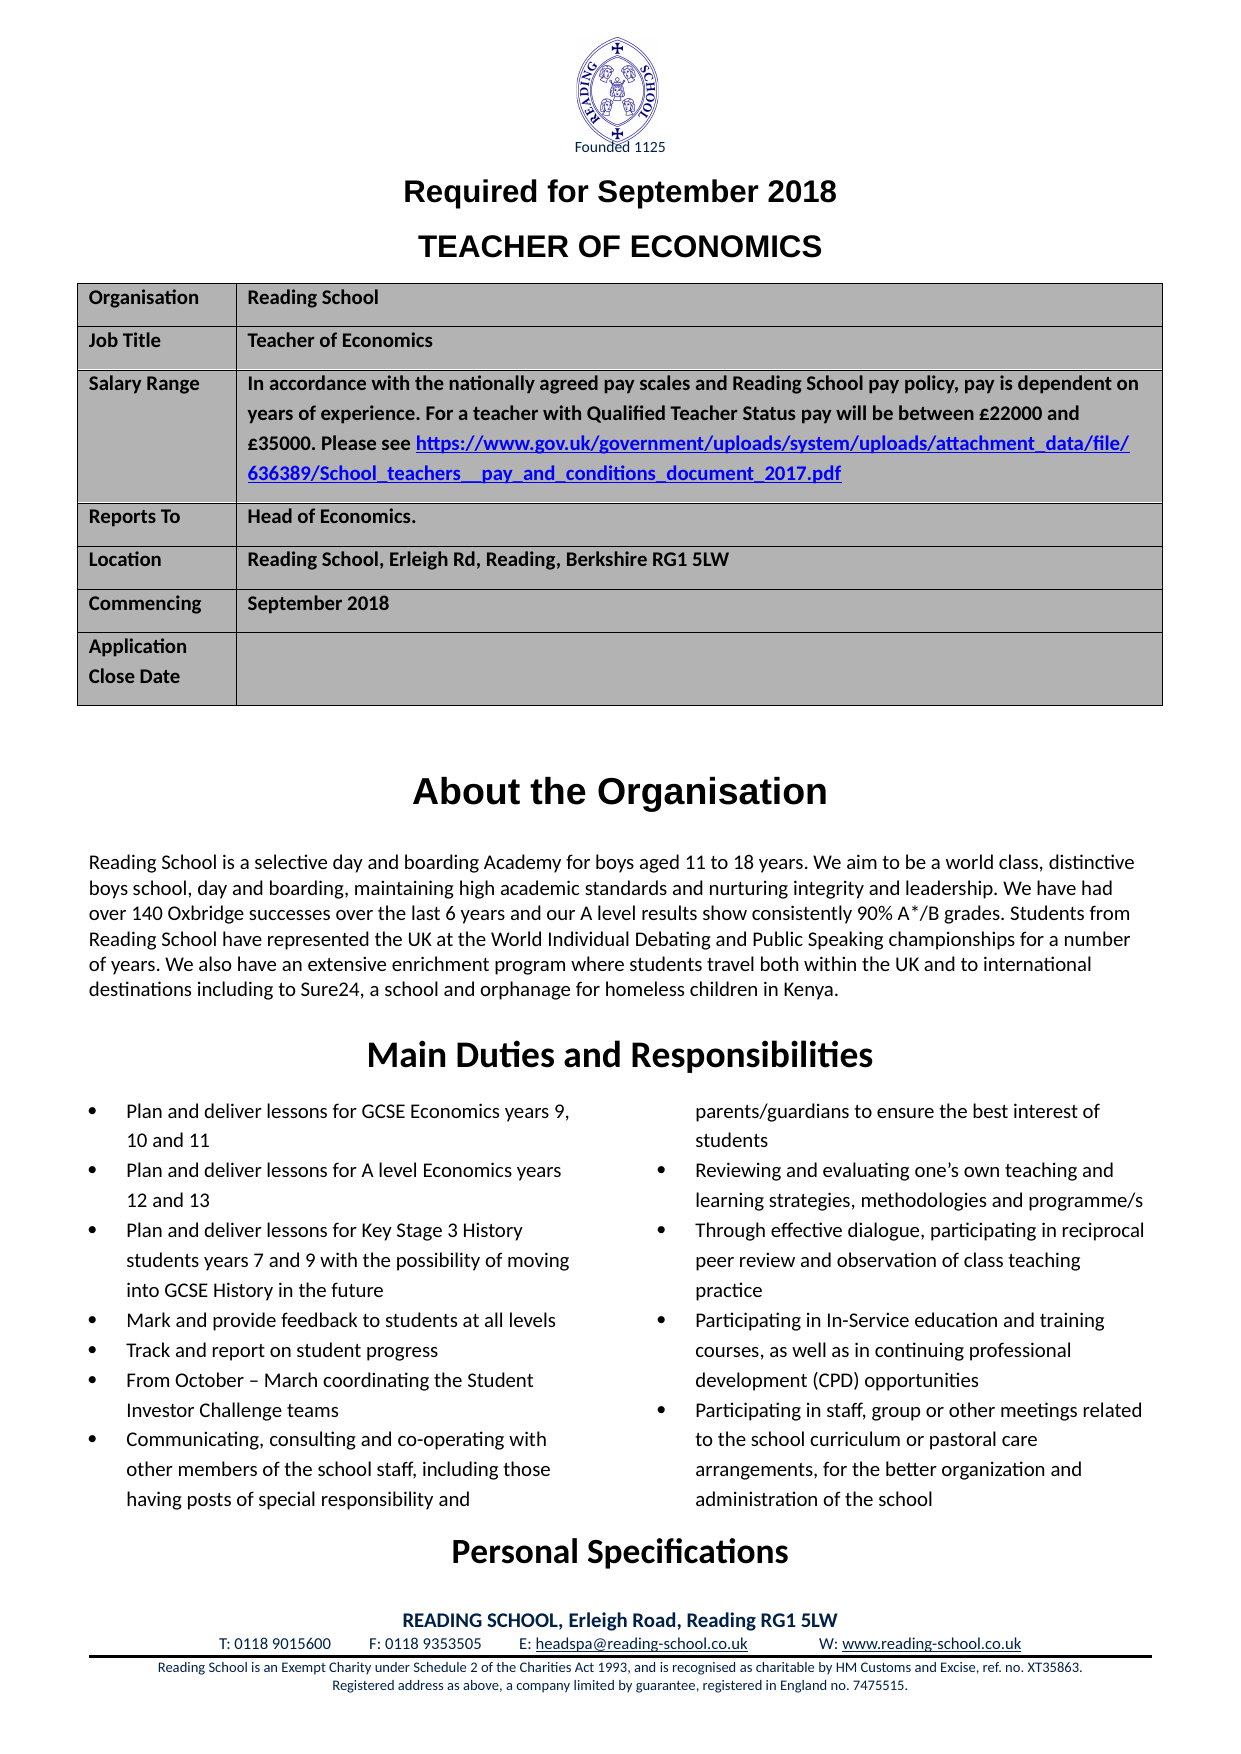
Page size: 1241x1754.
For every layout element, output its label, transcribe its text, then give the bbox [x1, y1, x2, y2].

table_cell Head of Economics. [237, 504, 1162, 546]
text About the Organisation [89, 769, 1152, 813]
table_cell Reports To [78, 504, 236, 546]
table_cell September 2018 [237, 590, 1162, 632]
text Main Duties and Responsibilities [89, 1031, 1152, 1077]
list Communicating, consulting and co-operating with other members of the school staff, including those having posts of special responsibility and parents/guardians to ensure the best interest of students [658, 1098, 1152, 1153]
list Participating in staff, group or other meetings related to the school curriculum or pastoral care arrangements, for the better organization and administration of the school [658, 1397, 1152, 1512]
table_cell [237, 633, 1162, 705]
text Personal Specifications [89, 1529, 1152, 1572]
text Required for September 2018 [89, 173, 1152, 209]
list Reviewing and evaluating one’s own teaching and learning strategies, methodologies and programme/s [658, 1158, 1152, 1213]
list Communicating, consulting and co-operating with other members of the school staff, including those having posts of special responsibility and parents/guardians to ensure the best interest of students [89, 1427, 583, 1512]
table_header Organisation [78, 284, 236, 326]
table_cell Location [78, 547, 236, 589]
list Mark and provide feedback to students at all levels [89, 1307, 583, 1332]
list Through effective dialogue, participating in reciprocal peer review and observation of class teaching practice [658, 1217, 1152, 1303]
table_cell Reading School, Erleigh Rd, Reading, Berkshire RG1 5LW [237, 547, 1162, 589]
table_header Reading School [237, 284, 1162, 326]
list From October – March coordinating the Student Investor Challenge teams [89, 1367, 583, 1422]
table_cell Teacher of Economics [237, 327, 1162, 369]
table_cell Salary Range [78, 371, 236, 502]
table_cell Commencing [78, 590, 236, 632]
text TEACHER OF ECONOMICS [89, 228, 1152, 264]
table_cell Application Close Date [78, 633, 236, 705]
picture [576, 37, 659, 145]
list Plan and deliver lessons for GCSE Economics years 9, 10 and 11 [89, 1098, 583, 1153]
table_cell In accordance with the nationally agreed pay scales and Reading School pay policy, pay is dependent on years of experience. For a teacher with Qualified Teacher Status pay will be between £22000 and £35000. Please see https://www.gov.uk/government/uploads/system/uploads/attachment_data/file/636389/School_teachers__pay_and_conditions_document_2017.pdf [237, 371, 1162, 502]
text Reading School is a selective day and boarding Academy for boys aged 11 to 18 years. We aim to be a world class, distinctive boys school, day and boarding, maintaining high academic standards and nurturing integrity and leadership. We have had over 140 Oxbridge successes over the last 6 years and our A level results show consistently 90% A*/B grades. Students from Reading School have represented the UK at the World Individual Debating and Public Speaking championships for a number of years. We also have an extensive enrichment program where students travel both within the UK and to international destinations including to Sure24, a school and orphanage for homeless children in Kenya. [89, 849, 1152, 1002]
list Plan and deliver lessons for A level Economics years 12 and 13 [89, 1158, 583, 1213]
list Plan and deliver lessons for Key Stage 3 History students years 7 and 9 with the possibility of moving into GCSE History in the future [89, 1217, 583, 1303]
list Participating in In-Service education and training courses, as well as in continuing professional development (CPD) opportunities [658, 1307, 1152, 1392]
list Track and report on student progress [89, 1337, 583, 1362]
table_cell Job Title [78, 327, 236, 369]
